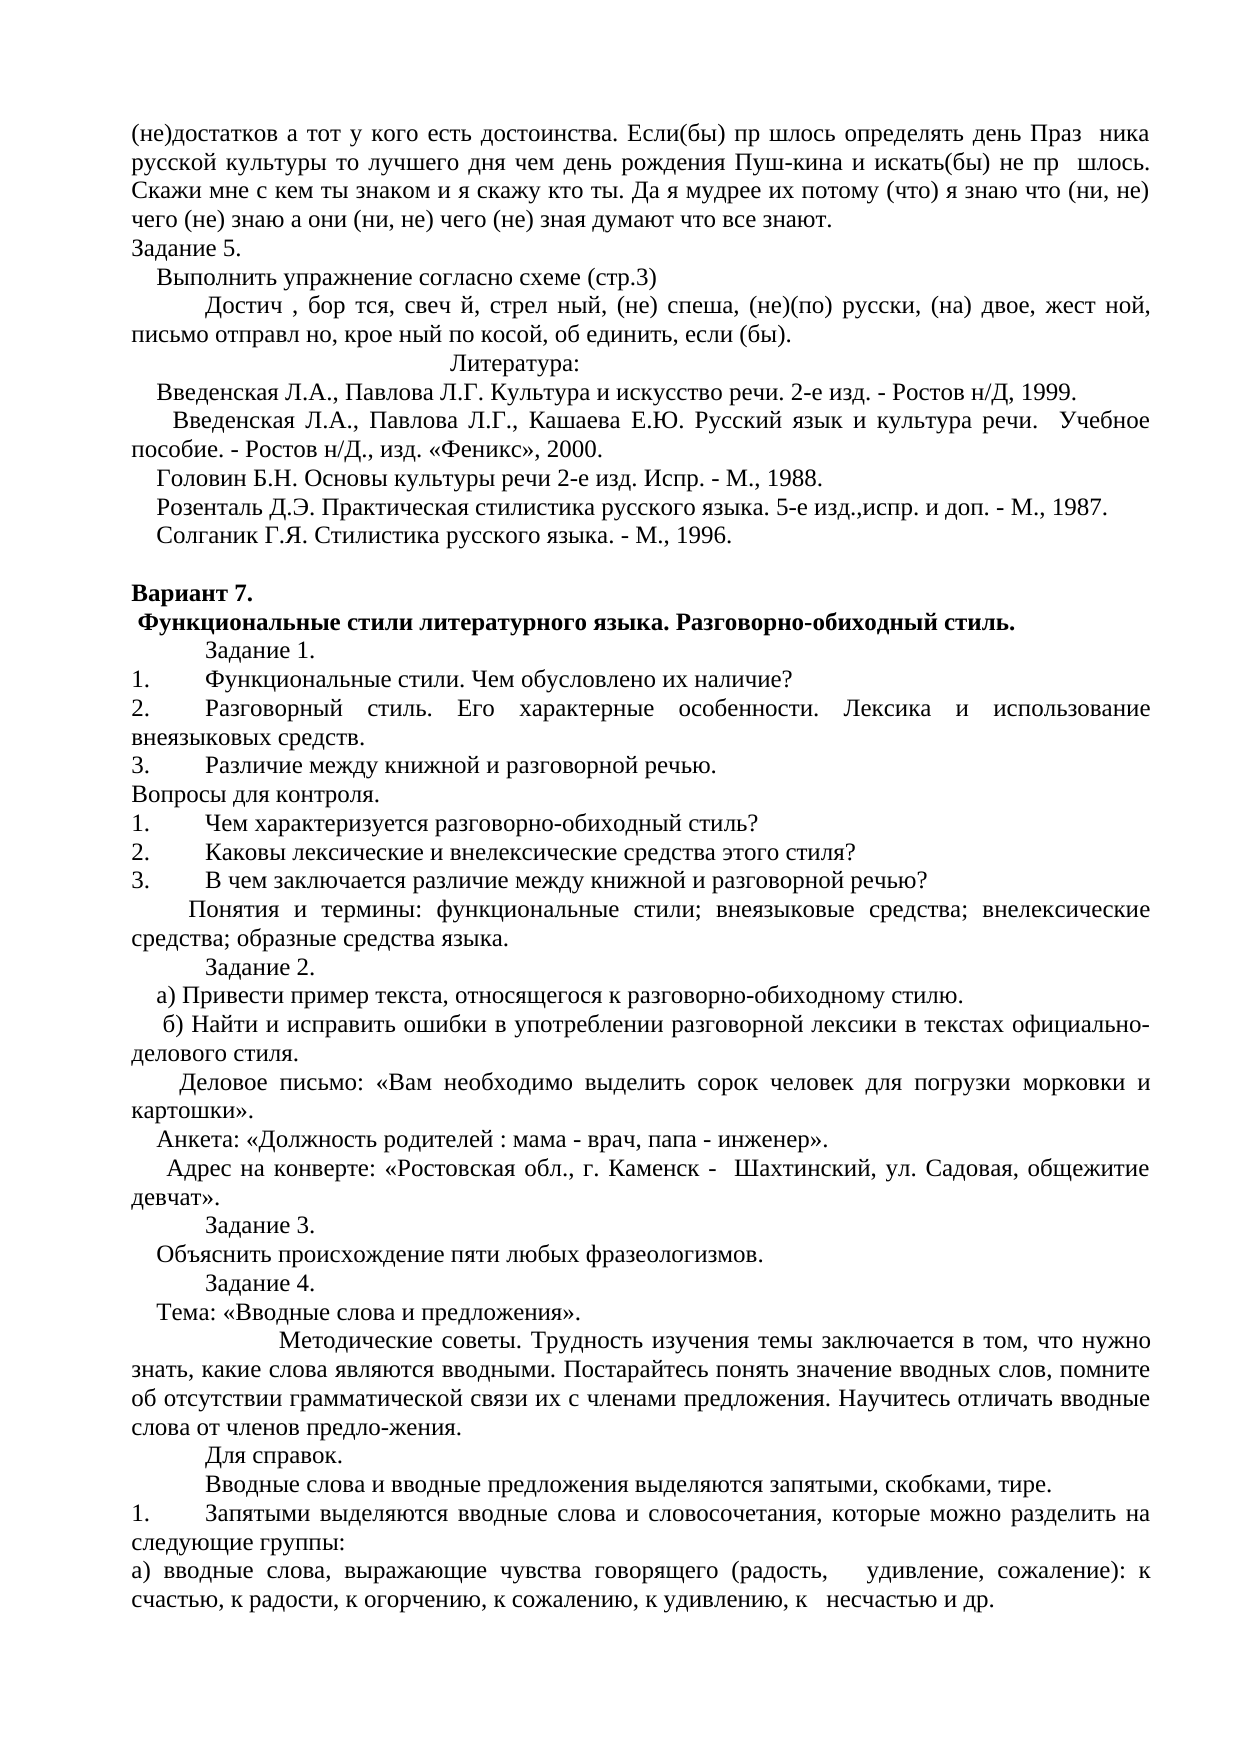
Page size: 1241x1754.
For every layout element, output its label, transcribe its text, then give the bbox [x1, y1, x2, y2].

text 1. Запятыми выделяются вводные слова и словосочетания, которые можно разделить на следующие группы: [131, 1498, 1152, 1556]
text Объяснить происхождение пяти любых фразеологизмов. [131, 1239, 1152, 1268]
text Анкета: «Должность родителей : мама - врач, папа - инженер». [131, 1124, 1152, 1153]
text Тема: «Вводные слова и предложения». [131, 1297, 1152, 1326]
text Методические советы. Трудность изучения темы заключается в том, что нужно знать, какие слова являются вводными. Постарайтесь понять значение вводных слов, помните об отсутствии грамматической связи их с членами предложения. Научитесь отличать вводные слова от членов предло-жения. [131, 1326, 1152, 1441]
text Задание 1. [131, 636, 1152, 664]
text Достич , бор тся, свеч й, стрел ный, (не) спеша, (не)(по) русски, (на) двое, жест ной, письмо отправл но, крое ный по косой, об единить, если (бы). [131, 291, 1152, 348]
text Введенская Л.А., Павлова Л.Г. Культура и искусство речи. 2-е изд. - Ростов н/Д, 1999. [131, 377, 1152, 406]
text 1. Функциональные стили. Чем обусловлено их наличие? [131, 664, 1152, 693]
text 3. В чем заключается различие между книжной и разговорной речью? [131, 866, 1152, 894]
text Выполнить упражнение согласно схеме (стр.3) [131, 262, 1152, 291]
text Задание 3. [131, 1211, 1152, 1239]
text Деловое письмо: «Вам необходимо выделить сорок человек для погрузки морковки и картошки». [131, 1067, 1152, 1124]
text 3. Различие между книжной и разговорной речью. [131, 751, 1152, 779]
text а) вводные слова, выражающие чувства говорящего (радость, удивление, сожаление): к счастью, к радости, к огорчению, к сожалению, к удивлению, к несчастью и др. [131, 1556, 1152, 1613]
text Литература: [131, 348, 1152, 377]
text б) Найти и исправить ошибки в употреблении разговорной лексики в текстах официально-делового стиля. [131, 1009, 1152, 1067]
text Понятия и термины: функциональные стили; внеязыковые средства; внелексические средства; образные средства языка. [131, 894, 1152, 952]
text Розенталь Д.Э. Практическая стилистика русского языка. 5-е изд.,испр. и доп. - М., 1987. [131, 492, 1152, 521]
text Введенская Л.А., Павлова Л.Г., Кашаева Е.Ю. Русский язык и культура речи. Учебное пособие. - Ростов н/Д., изд. «Феникс», 2000. [131, 406, 1152, 463]
text 1. Чем характеризуется разговорно-обиходный стиль? [131, 808, 1152, 837]
text Адрес на конверте: «Ростовская обл., г. Каменск - Шахтинский, ул. Садовая, общежитие девчат». [131, 1153, 1152, 1211]
text Солганик Г.Я. Стилистика русского языка. - М., 1996. [131, 521, 1152, 549]
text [131, 118, 1152, 233]
text Для справок. [131, 1441, 1152, 1469]
text Задание 2. [131, 952, 1152, 981]
text Задание 4. [131, 1268, 1152, 1297]
text Функциональные стили литературного языка. Разговорно-обиходный стиль. [131, 607, 1152, 636]
text 2. Каковы лексические и внелексические средства этого стиля? [131, 837, 1152, 866]
text 2. Разговорный стиль. Его характерные особенности. Лексика и использование внеязыковых средств. [131, 693, 1152, 751]
text а) Привести пример текста, относящегося к разговорно-обиходному стилю. [131, 981, 1152, 1009]
text Вариант 7. [131, 578, 1152, 607]
text Вводные слова и вводные предложения выделяются запятыми, скобками, тире. [131, 1469, 1152, 1498]
text Головин Б.Н. Основы культуры речи 2-е изд. Испр. - М., 1988. [131, 463, 1152, 492]
text Задание 5. [131, 233, 1152, 262]
text Вопросы для контроля. [131, 779, 1152, 808]
